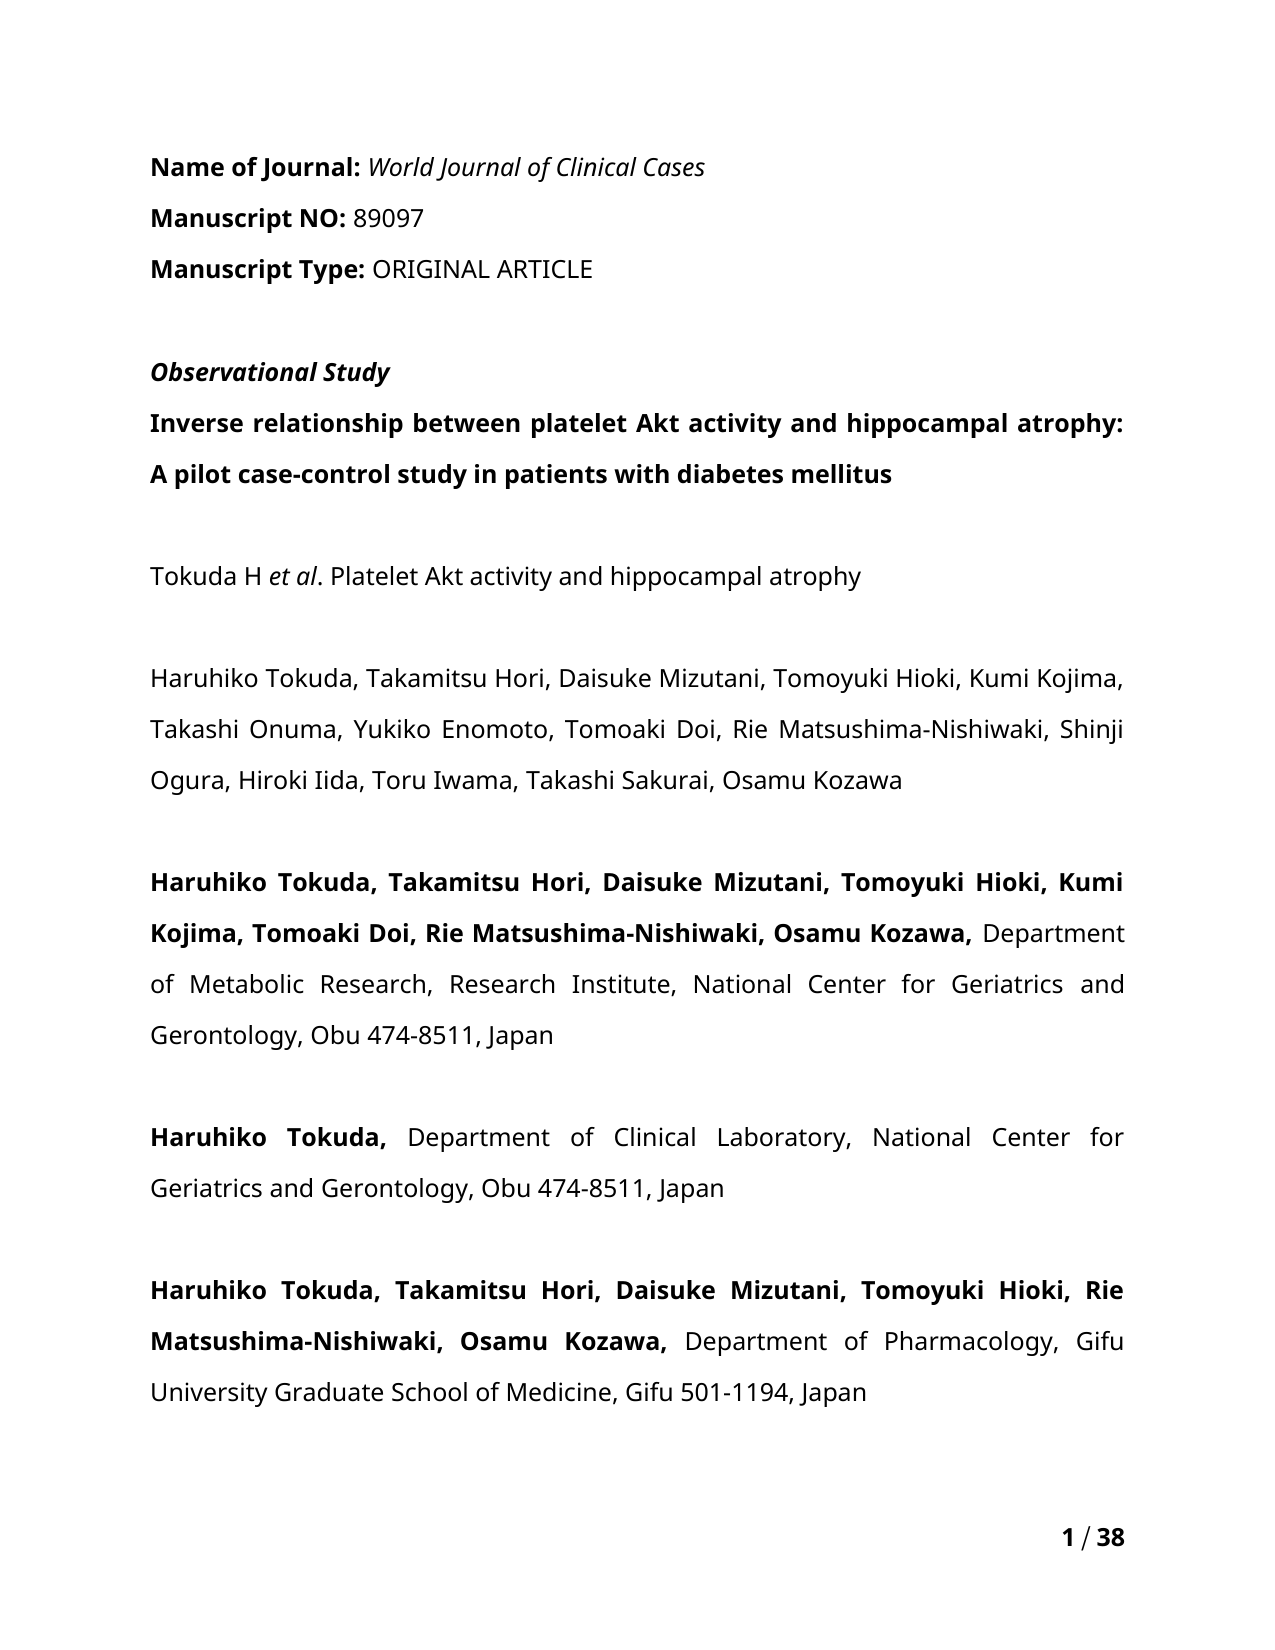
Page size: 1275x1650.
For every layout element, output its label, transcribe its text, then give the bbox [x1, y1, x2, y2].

text Haruhiko Tokuda, Takamitsu Hori, Daisuke Mizutani, Tomoyuki Hioki, Kumi Kojima, Takashi Onuma, Yukiko Enomoto, Tomoaki Doi, Rie Matsushima-Nishiwaki, Shinji Ogura, Hiroki Iida, Toru Iwama, Takashi Sakurai, Osamu Kozawa [150, 660, 1125, 797]
text Tokuda H et al. Platelet Akt activity and hippocampal atrophy [150, 558, 1125, 592]
text Haruhiko Tokuda, Department of Clinical Laboratory, National Center for Geriatrics and Gerontology, Obu 474-8511, Japan [150, 1120, 1125, 1205]
text Manuscript NO: 89097 [150, 201, 1125, 235]
text Haruhiko Tokuda, Takamitsu Hori, Daisuke Mizutani, Tomoyuki Hioki, Kumi Kojima, Tomoaki Doi, Rie Matsushima-Nishiwaki, Osamu Kozawa, Department of Metabolic Research, Research Institute, National Center for Geriatrics and Gerontology, Obu 474-8511, Japan [150, 864, 1125, 1052]
text Manuscript Type: ORIGINAL ARTICLE [150, 252, 1125, 286]
text Haruhiko Tokuda, Takamitsu Hori, Daisuke Mizutani, Tomoyuki Hioki, Rie Matsushima-Nishiwaki, Osamu Kozawa, Department of Pharmacology, Gifu University Graduate School of Medicine, Gifu 501-1194, Japan [150, 1273, 1125, 1409]
text Observational Study [150, 354, 1125, 388]
text Name of Journal: World Journal of Clinical Cases [150, 150, 1125, 184]
text Inverse relationship between platelet Akt activity and hippocampal atrophy: A pilot case-control study in patients with diabetes mellitus [150, 405, 1125, 490]
